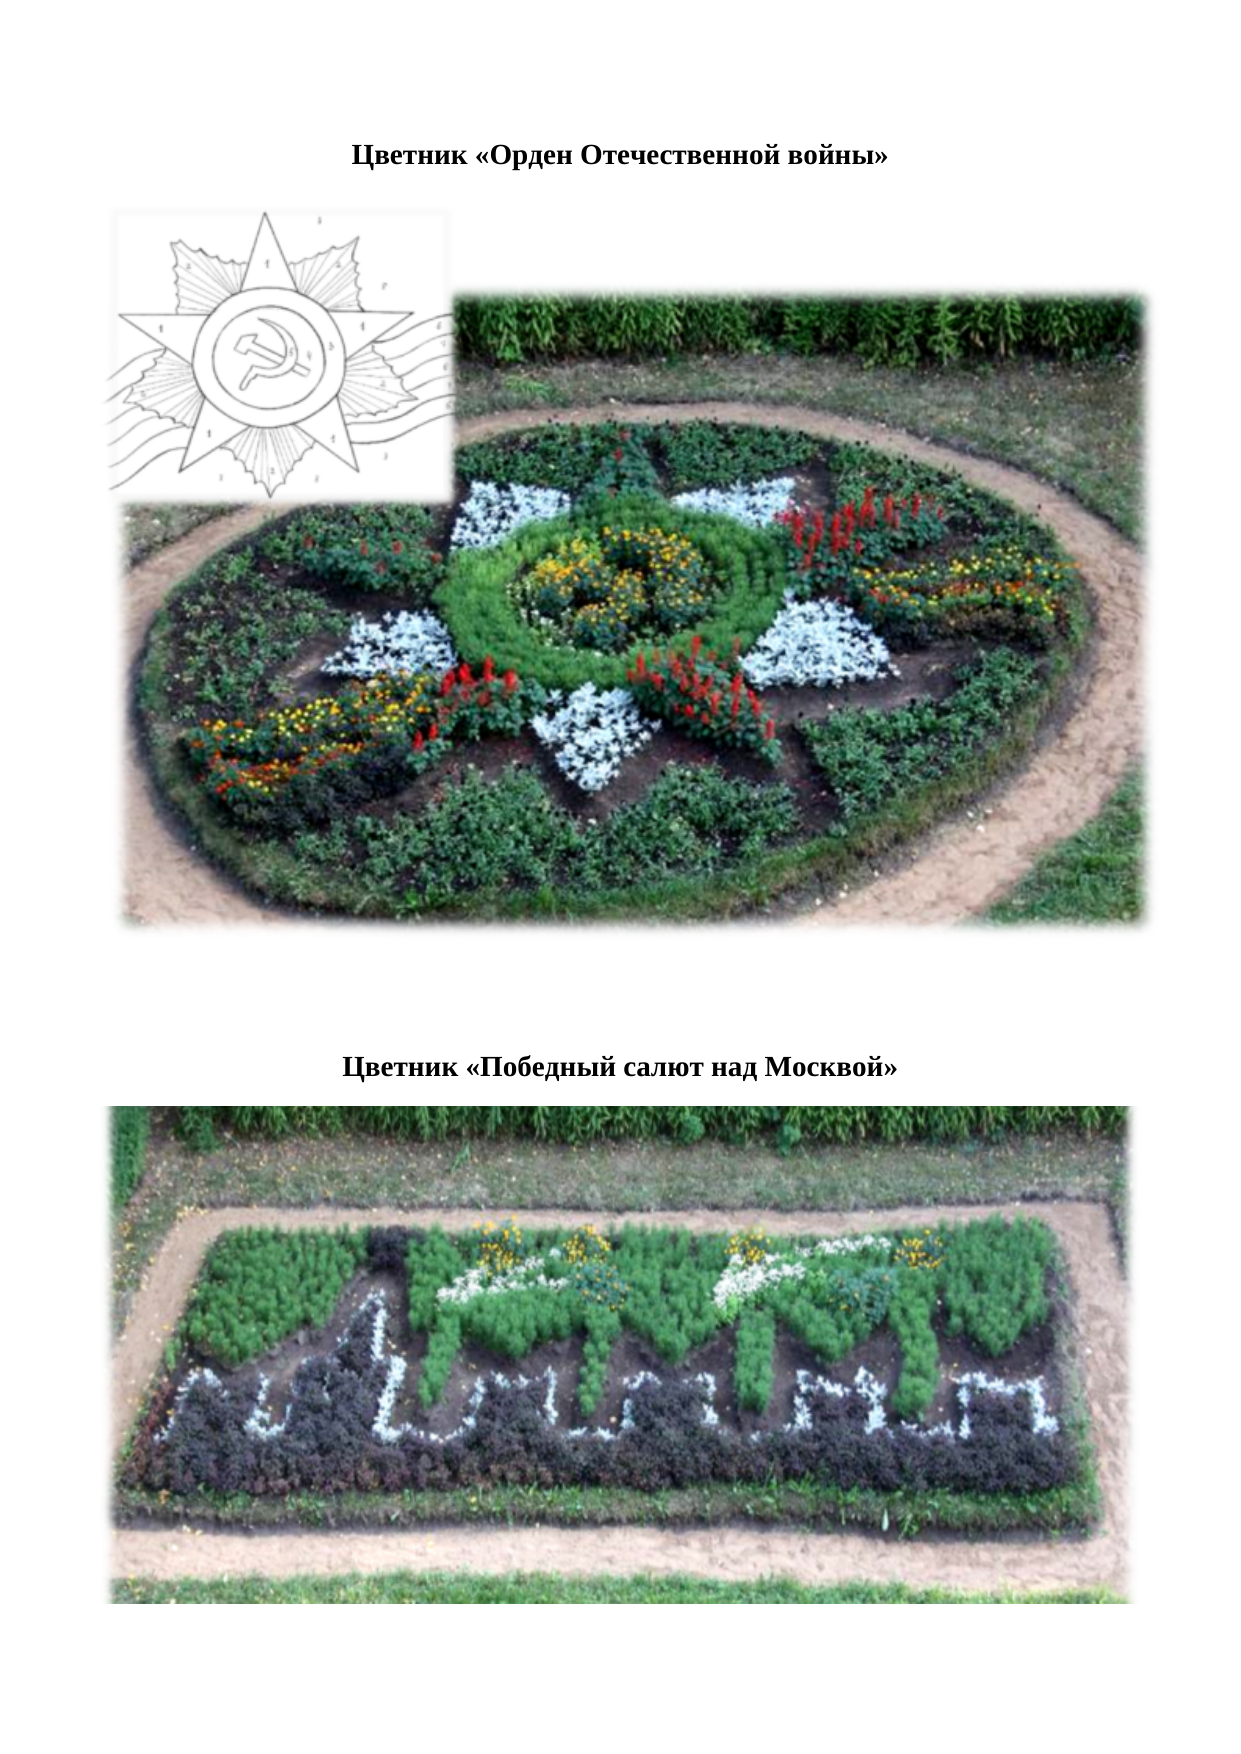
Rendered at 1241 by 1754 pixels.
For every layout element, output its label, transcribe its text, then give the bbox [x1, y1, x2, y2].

text Цветник «Орден Отечественной войны» [88, 137, 1152, 171]
picture [99, 197, 1161, 941]
text Цветник «Победный салют над Москвой» [88, 1049, 1152, 1083]
picture [99, 1106, 1141, 1604]
